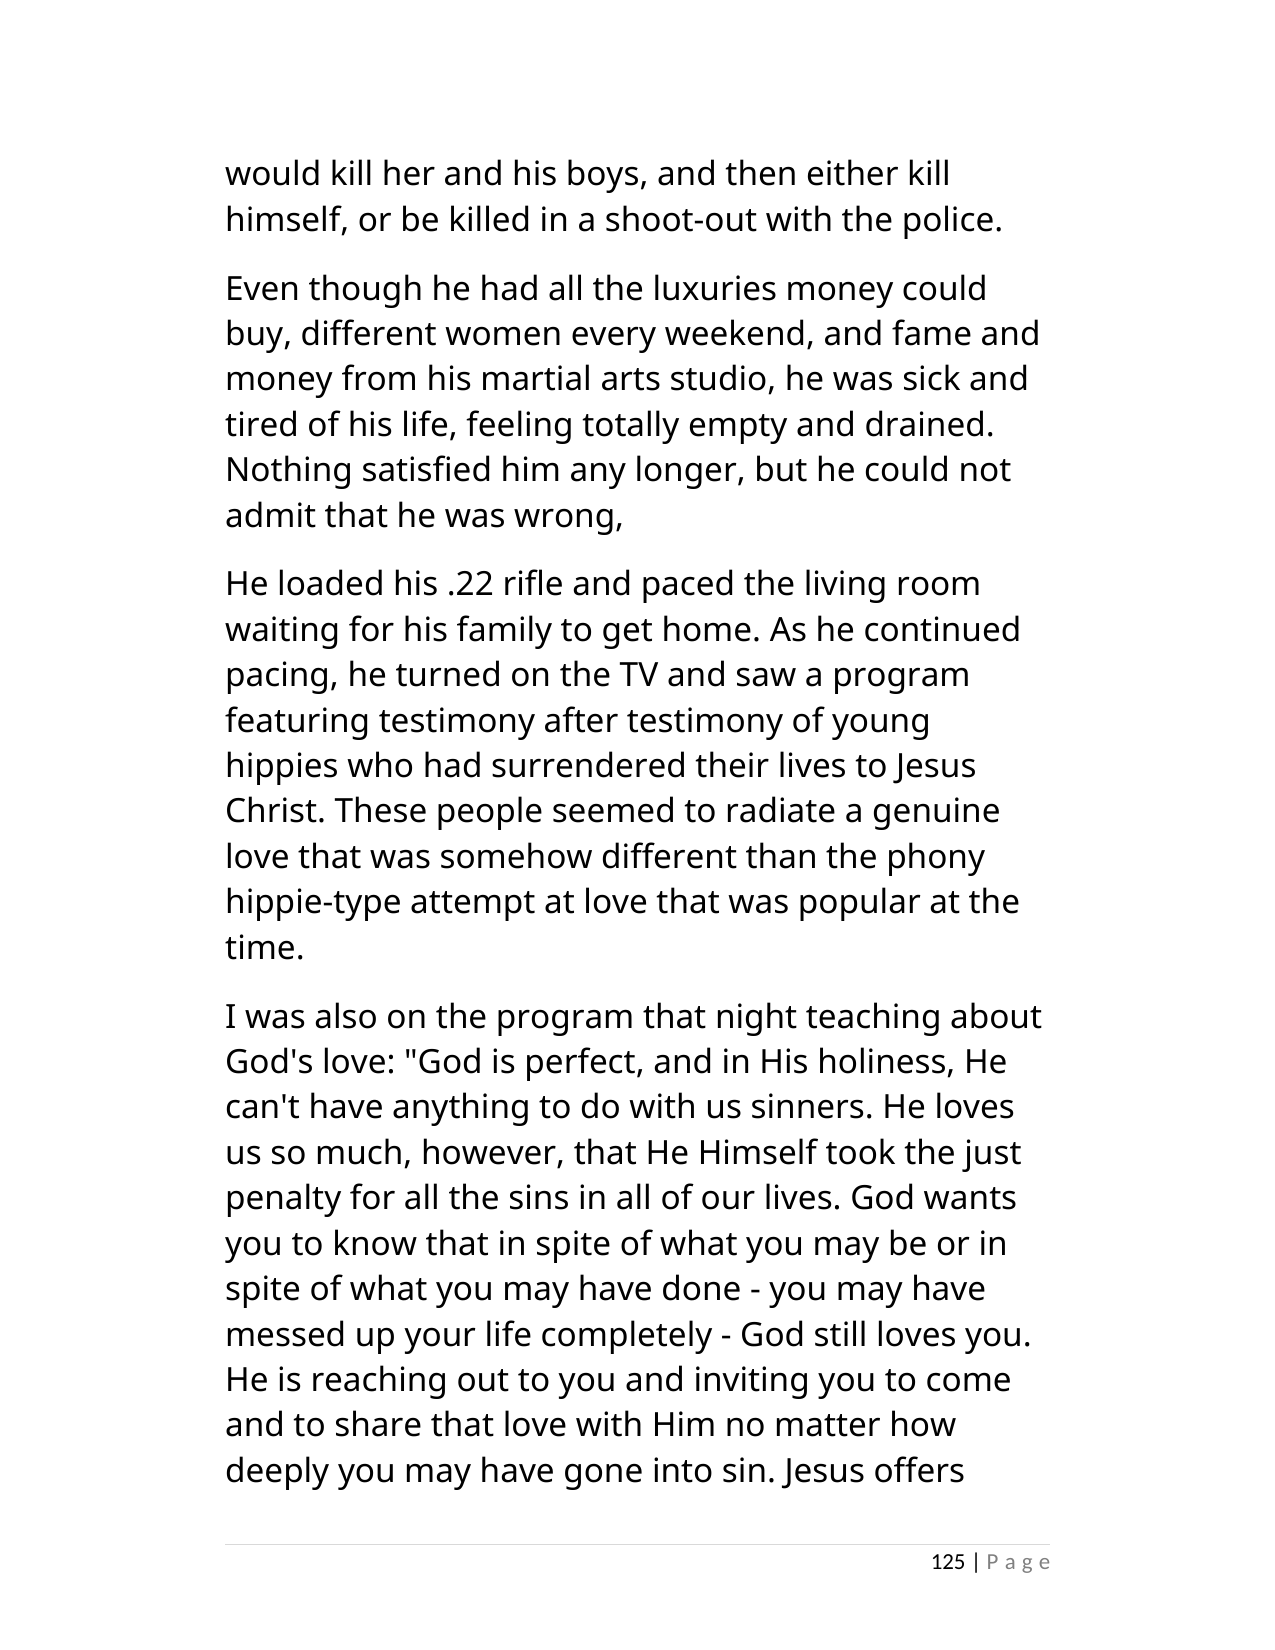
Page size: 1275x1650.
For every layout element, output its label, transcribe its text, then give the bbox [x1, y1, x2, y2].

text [225, 992, 1050, 1492]
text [225, 150, 1050, 241]
text He loaded his .22 rifle and paced the living room waiting for his family to get home. As he continued pacing, he turned on the TV and saw a program featuring testimony after testimony of young hippies who had surrendered their lives to Jesus Christ. These people seemed to radiate a genuine love that was somehow different than the phony hippie-type attempt at love that was popular at the time. [225, 560, 1050, 969]
text Even though he had all the luxuries money could buy, different women every weekend, and fame and money from his martial arts studio, he was sick and tired of his life, feeling totally empty and drained. Nothing satisfied him any longer, but he could not admit that he was wrong, [225, 264, 1050, 537]
